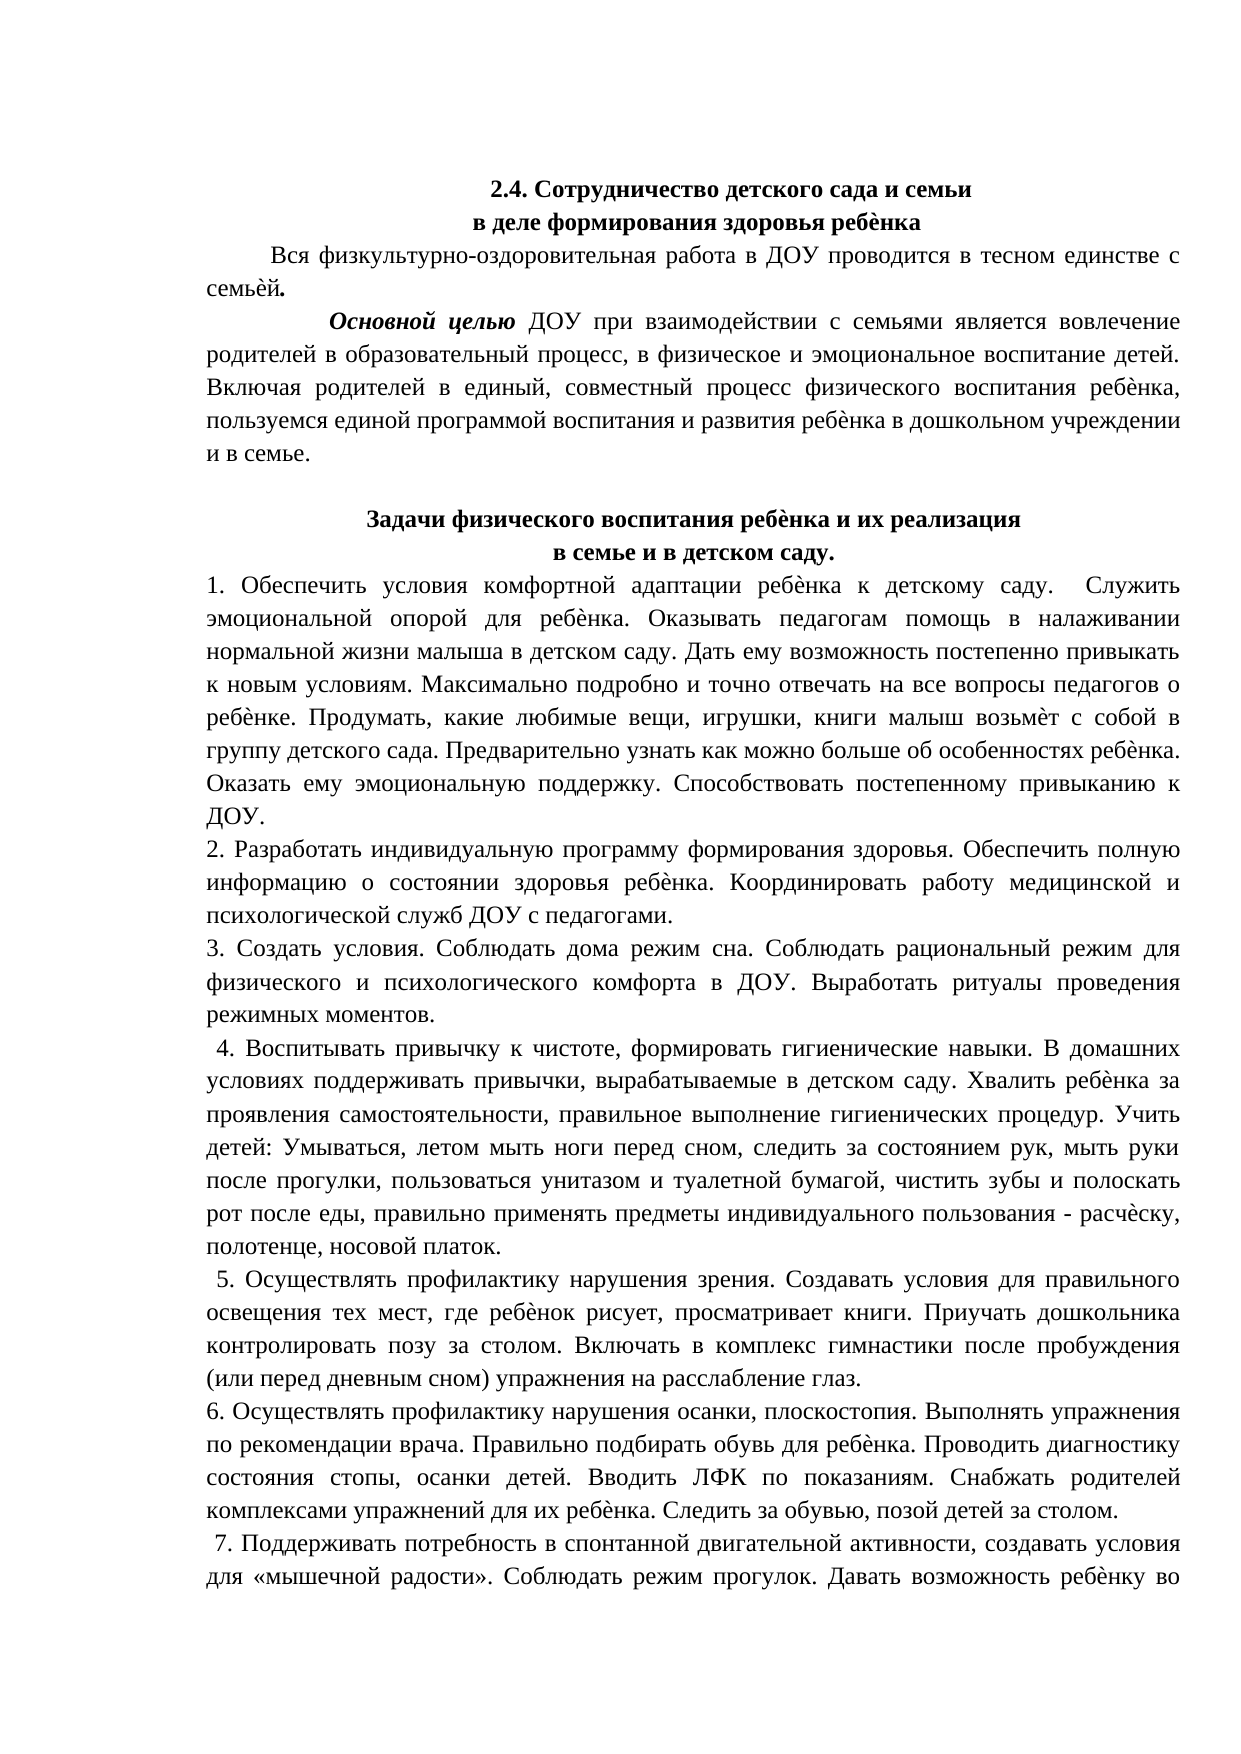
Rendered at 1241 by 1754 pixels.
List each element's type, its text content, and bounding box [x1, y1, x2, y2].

list Вся физкультурно-оздоровительная работа в ДОУ проводится в тесном единстве с семьѐй. [206, 240, 1181, 302]
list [206, 1528, 1181, 1590]
list 6. Осуществлять профилактику нарушения осанки, плоскостопия. Выполнять упражнения по рекомендации врача. Правильно подбирать обувь для ребѐнка. Проводить диагностику состояния стопы, осанки детей. Вводить ЛФК по показаниям. Снабжать родителей комплексами упражнений для их ребѐнка. Следить за обувью, позой детей за столом. [206, 1396, 1181, 1524]
list в деле формирования здоровья ребѐнка [206, 207, 1181, 236]
list 3. Создать условия. Соблюдать дома режим сна. Соблюдать рациональный режим для физического и психологического комфорта в ДОУ. Выработать ритуалы проведения режимных моментов. [206, 933, 1181, 1028]
list 2. Разработать индивидуальную программу формирования здоровья. Обеспечить полную информацию о состоянии здоровья ребѐнка. Координировать работу медицинской и психологической служб ДОУ с педагогами. [206, 834, 1181, 929]
list 5. Осуществлять профилактику нарушения зрения. Создавать условия для правильного освещения тех мест, где ребѐнок рисует, просматривает книги. Приучать дошкольника контролировать позу за столом. Включать в комплекс гимнастики после пробуждения (или перед дневным сном) упражнения на расслабление глаз. [206, 1264, 1181, 1392]
list 4. Воспитывать привычку к чистоте, формировать гигиенические навыки. В домашних условиях поддерживать привычки, вырабатываемые в детском саду. Хвалить ребѐнка за проявления самостоятельности, правильное выполнение гигиенических процедур. Учить детей: Умываться, летом мыть ноги перед сном, следить за состоянием рук, мыть руки после прогулки, пользоваться унитазом и туалетной бумагой, чистить зубы и полоскать рот после еды, правильно применять предметы индивидуального пользования - расчѐску, полотенце, носовой платок. [206, 1033, 1181, 1259]
list в семье и в детском саду. [206, 537, 1181, 566]
list Основной целью ДОУ при взаимодействии с семьями является вовлечение родителей в образовательный процесс, в физическое и эмоциональное воспитание детей. Включая родителей в единый, совместный процесс физического воспитания ребѐнка, пользуемся единой программой воспитания и развития ребѐнка в дошкольном учреждении и в семье. [206, 306, 1181, 467]
list 1. Обеспечить условия комфортной адаптации ребѐнка к детскому саду. Служить эмоциональной опорой для ребѐнка. Оказывать педагогам помощь в налаживании нормальной жизни малыша в детском саду. Дать ему возможность постепенно привыкать к новым условиям. Максимально подробно и точно отвечать на все вопросы педагогов о ребѐнке. Продумать, какие любимые вещи, игрушки, книги малыш возьмѐт с собой в группу детского сада. Предварительно узнать как можно больше об особенностях ребѐнка. Оказать ему эмоциональную поддержку. Способствовать постепенному привыканию к ДОУ. [206, 570, 1181, 830]
list 2.4. Сотрудничество детского сада и семьи [206, 174, 1181, 203]
list Задачи физического воспитания ребѐнка и их реализация [206, 504, 1181, 533]
